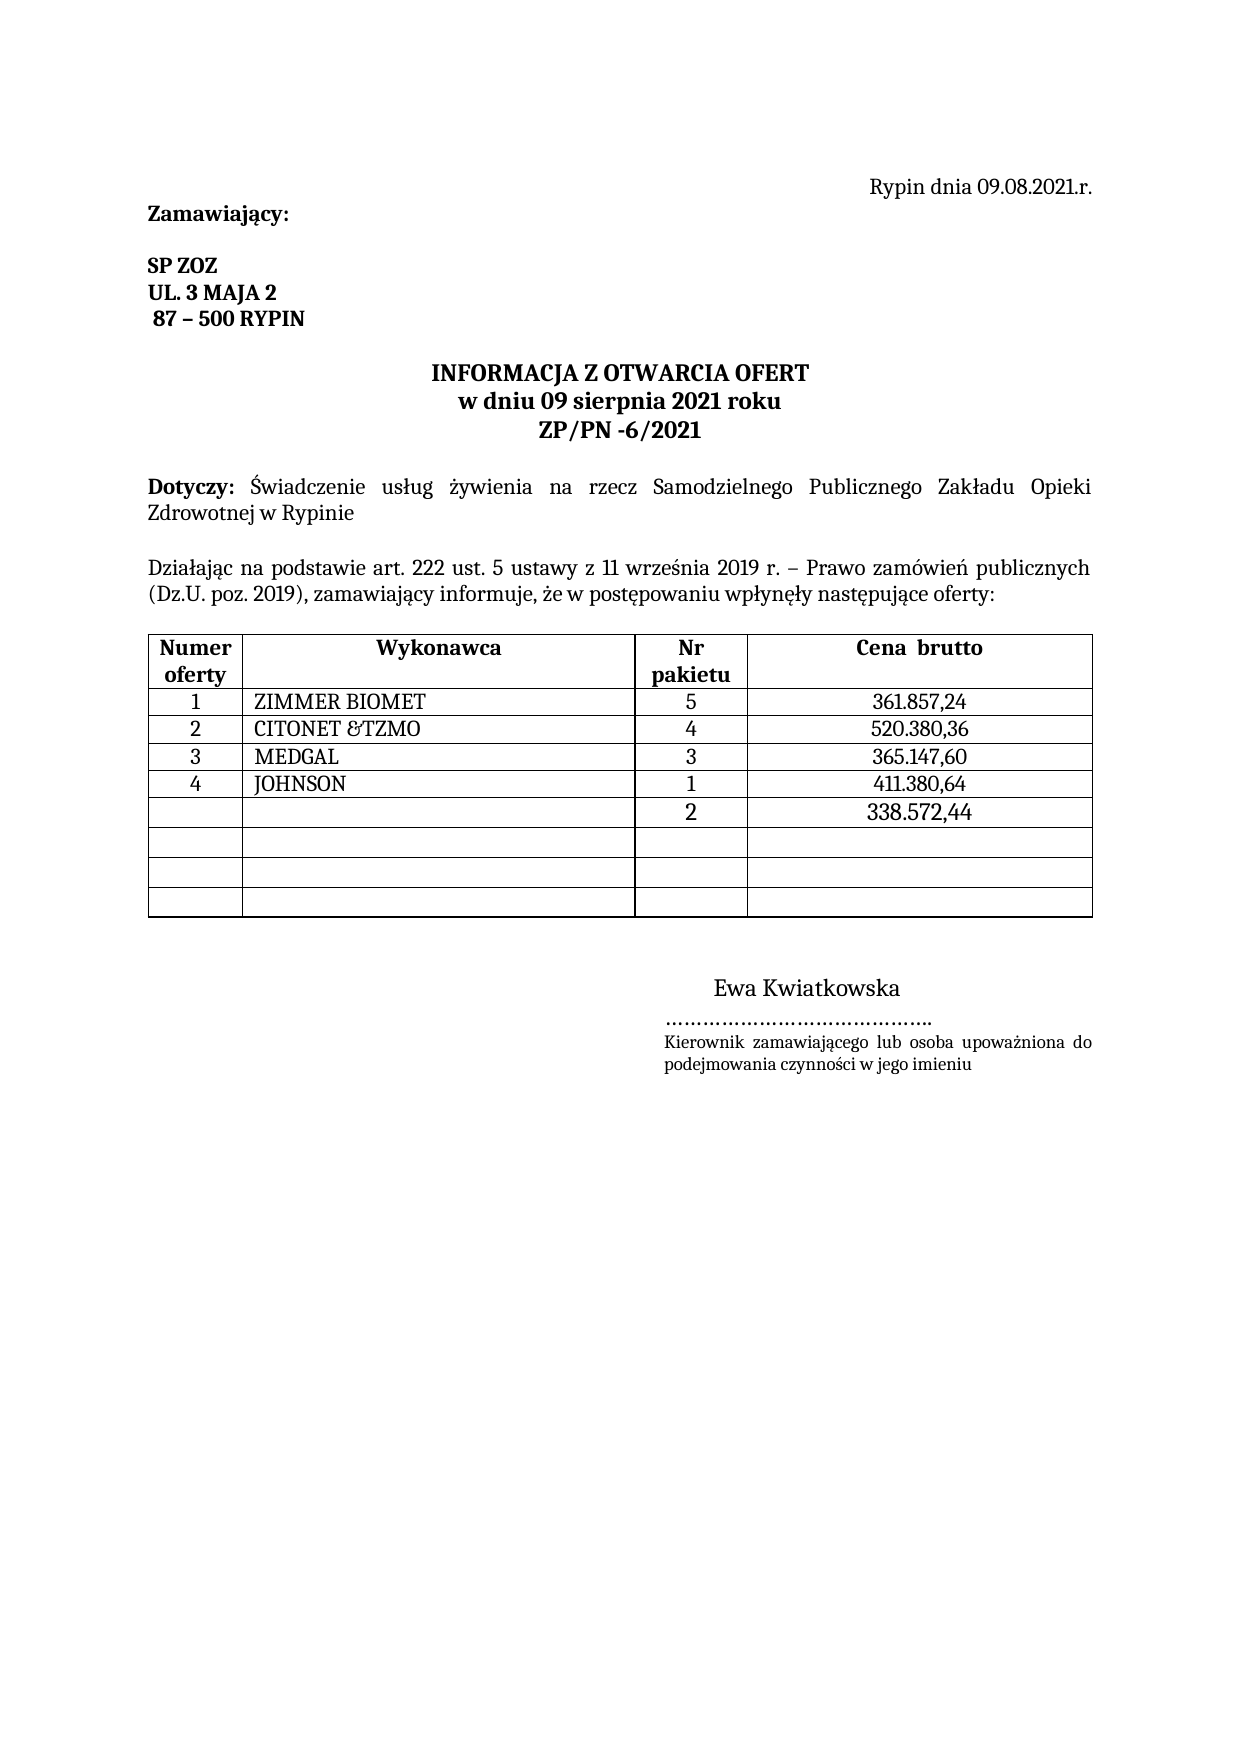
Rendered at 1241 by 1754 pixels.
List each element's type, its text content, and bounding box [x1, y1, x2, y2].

table_cell [243, 828, 634, 857]
text SP ZOZ [148, 253, 1093, 279]
table_cell [243, 888, 634, 916]
table_cell MEDGAL [243, 744, 634, 770]
table_cell 4 [636, 716, 747, 742]
text Rypin dnia 09.08.2021.r. [118, 174, 1093, 200]
text Działając na podstawie art. 222 ust. 5 ustawy z 11 września 2019 r. – Prawo zamówień publicznych (Dz.U. poz. 2019), zamawiający informuje, że w postępowaniu wpłynęły następujące oferty: [148, 555, 1093, 608]
table_cell [636, 828, 747, 857]
table_cell [149, 828, 242, 857]
table_header Wykonawca [243, 635, 634, 688]
table_cell ZIMMER BIOMET [243, 689, 634, 715]
table_cell 1 [149, 689, 242, 715]
table_cell 411.380,64 [748, 771, 1092, 797]
table_cell [748, 828, 1092, 857]
text 87 – 500 RYPIN [148, 306, 1093, 332]
text Zamawiający: [148, 200, 1093, 227]
text UL. 3 MAJA 2 [148, 279, 1093, 306]
table_cell 3 [636, 744, 747, 770]
table_cell 2 [149, 716, 242, 742]
text ZP/PN -6/2021 [148, 416, 1093, 445]
table_header Nr pakietu [636, 635, 747, 688]
table_cell 1 [636, 771, 747, 797]
table_cell [149, 888, 242, 916]
text w dniu 09 sierpnia 2021 roku [148, 387, 1093, 416]
table_cell 5 [636, 689, 747, 715]
table_cell 365.147,60 [748, 744, 1092, 770]
table_cell [243, 798, 634, 827]
text Ewa Kwiatkowska [148, 974, 1093, 1003]
table_cell 338.572,44 [748, 798, 1092, 827]
text Kierownik zamawiającego lub osoba upoważniona do podejmowania czynności w jego imieniu [664, 1032, 1093, 1075]
table_cell CITONET &TZMO [243, 716, 634, 742]
text Dotyczy: Świadczenie usług żywienia na rzecz Samodzielnego Publicznego Zakładu Opieki Zdrowotnej w Rypinie [148, 473, 1093, 526]
table_header Numer oferty [149, 635, 242, 688]
table_cell [149, 858, 242, 887]
table_cell 3 [149, 744, 242, 770]
table_cell [243, 858, 634, 887]
table_header Cena brutto [748, 635, 1092, 688]
table_cell 4 [149, 771, 242, 797]
table_cell [636, 858, 747, 887]
table_cell [748, 888, 1092, 916]
text INFORMACJA Z OTWARCIA OFERT [148, 358, 1093, 387]
text ……………………………………. [590, 1003, 1093, 1032]
table_cell [636, 888, 747, 916]
table_cell 361.857,24 [748, 689, 1092, 715]
table_cell 520.380,36 [748, 716, 1092, 742]
table_cell [149, 798, 242, 827]
table_cell 2 [636, 798, 747, 827]
table_cell [748, 858, 1092, 887]
table_cell JOHNSON [243, 771, 634, 797]
